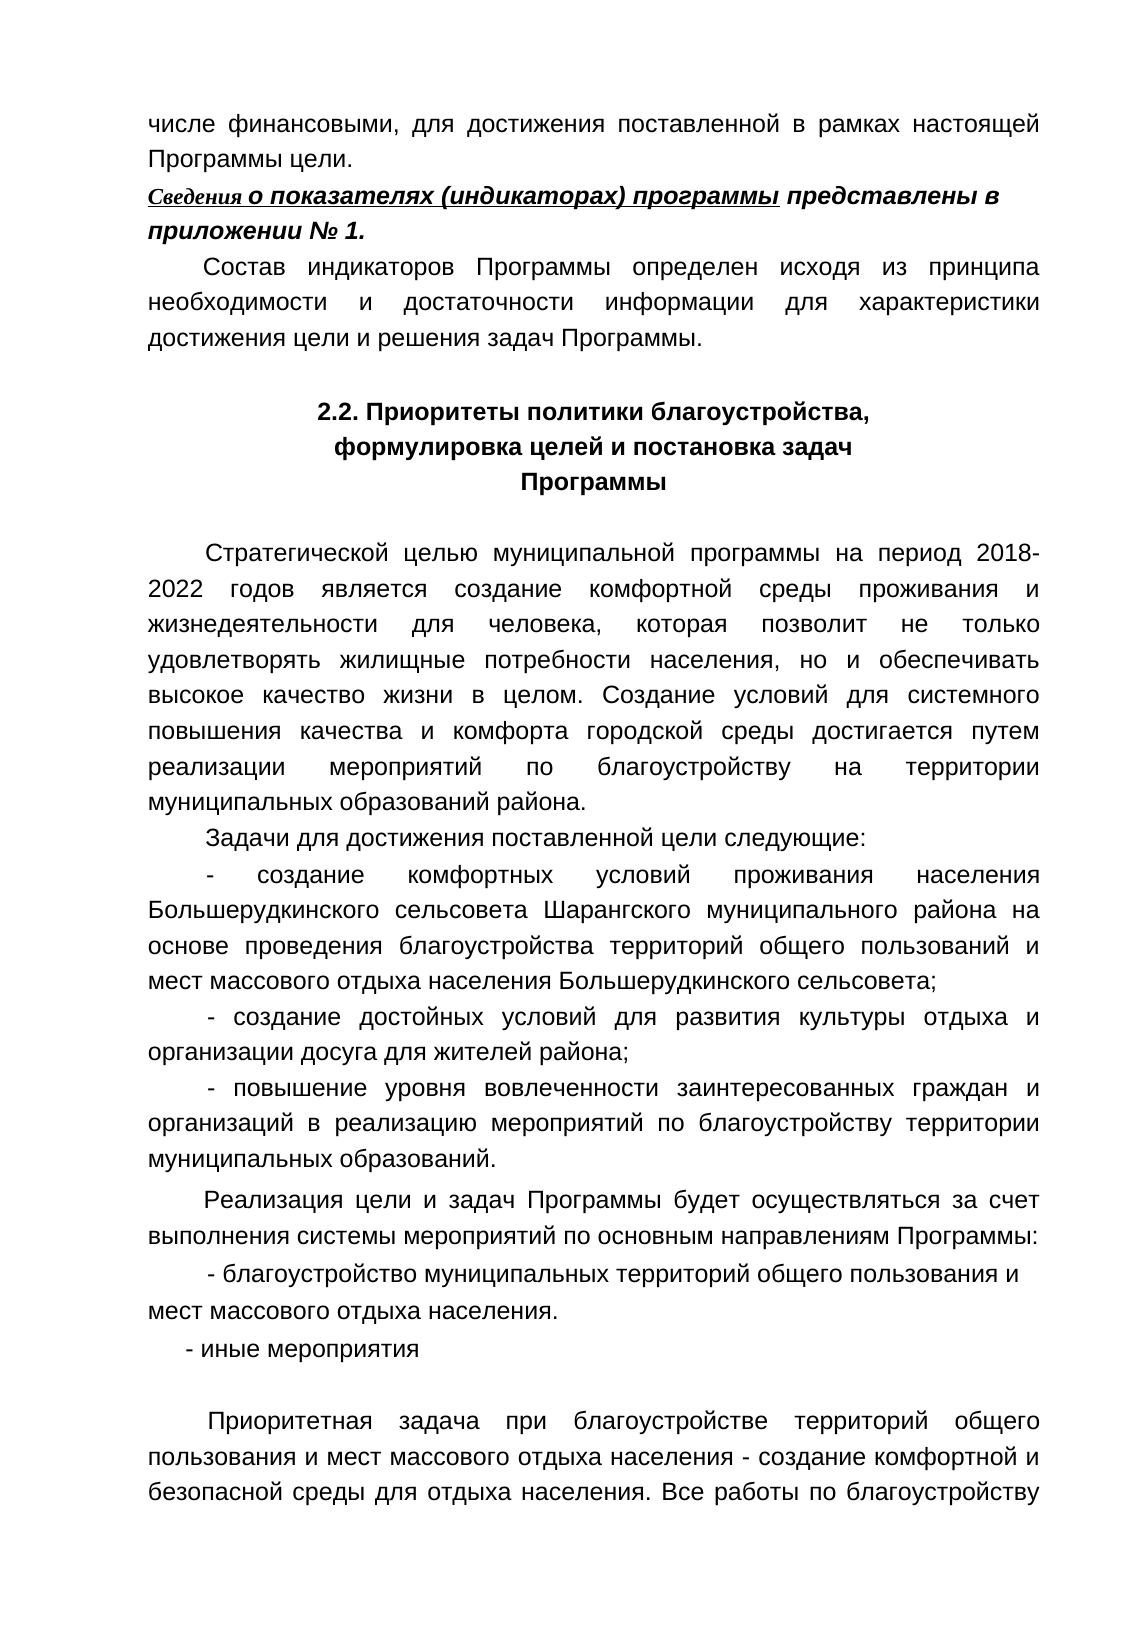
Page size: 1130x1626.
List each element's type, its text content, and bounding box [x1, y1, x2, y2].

text - повышение уровня вовлеченности заинтересованных граждан и организаций в реализацию мероприятий по благоустройству территории муниципальных образований. [148, 1068, 1041, 1174]
text Стратегической целью муниципальной программы на период 2018-2022 годов является создание комфортной среды проживания и жизнедеятельности для человека, которая позволит не только удовлетворять жилищные потребности населения, но и обеспечивать высокое качество жизни в целом. Создание условий для системного повышения качества и комфорта городской среды достигается путем реализации мероприятий по благоустройству на территории муниципальных образований района. [148, 533, 1041, 818]
text Состав индикаторов Программы определен исходя из принципа необходимости и достаточности информации для характеристики достижения цели и решения задач Программы. [148, 247, 1041, 353]
text - иные мероприятия [185, 1328, 1041, 1365]
text 2.2. Приоритеты политики благоустройства, формулировка целей и постановка задач Программы [286, 392, 901, 497]
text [148, 104, 1041, 175]
text - создание комфортных условий проживания населения Большерудкинского сельсовета Шарангского муниципального района на основе проведения благоустройства территорий общего пользований и мест массового отдыха населения Большерудкинского сельсовета; [148, 855, 1041, 997]
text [148, 1401, 1041, 1508]
text - создание достойных условий для развития культуры отдыха и организации досуга для жителей района; [148, 997, 1041, 1068]
text - благоустройство муниципальных территорий общего пользования и мест массового отдыха населения. [148, 1253, 1041, 1327]
text Задачи для достижения поставленной цели следующие: [205, 818, 1041, 854]
text Сведения о показателях (индикаторах) программы представлены в приложении № 1. [148, 176, 1041, 247]
text Реализация цели и задач Программы будет осуществляться за счет выполнения системы мероприятий по основным направлениям Программы: [148, 1180, 1041, 1252]
